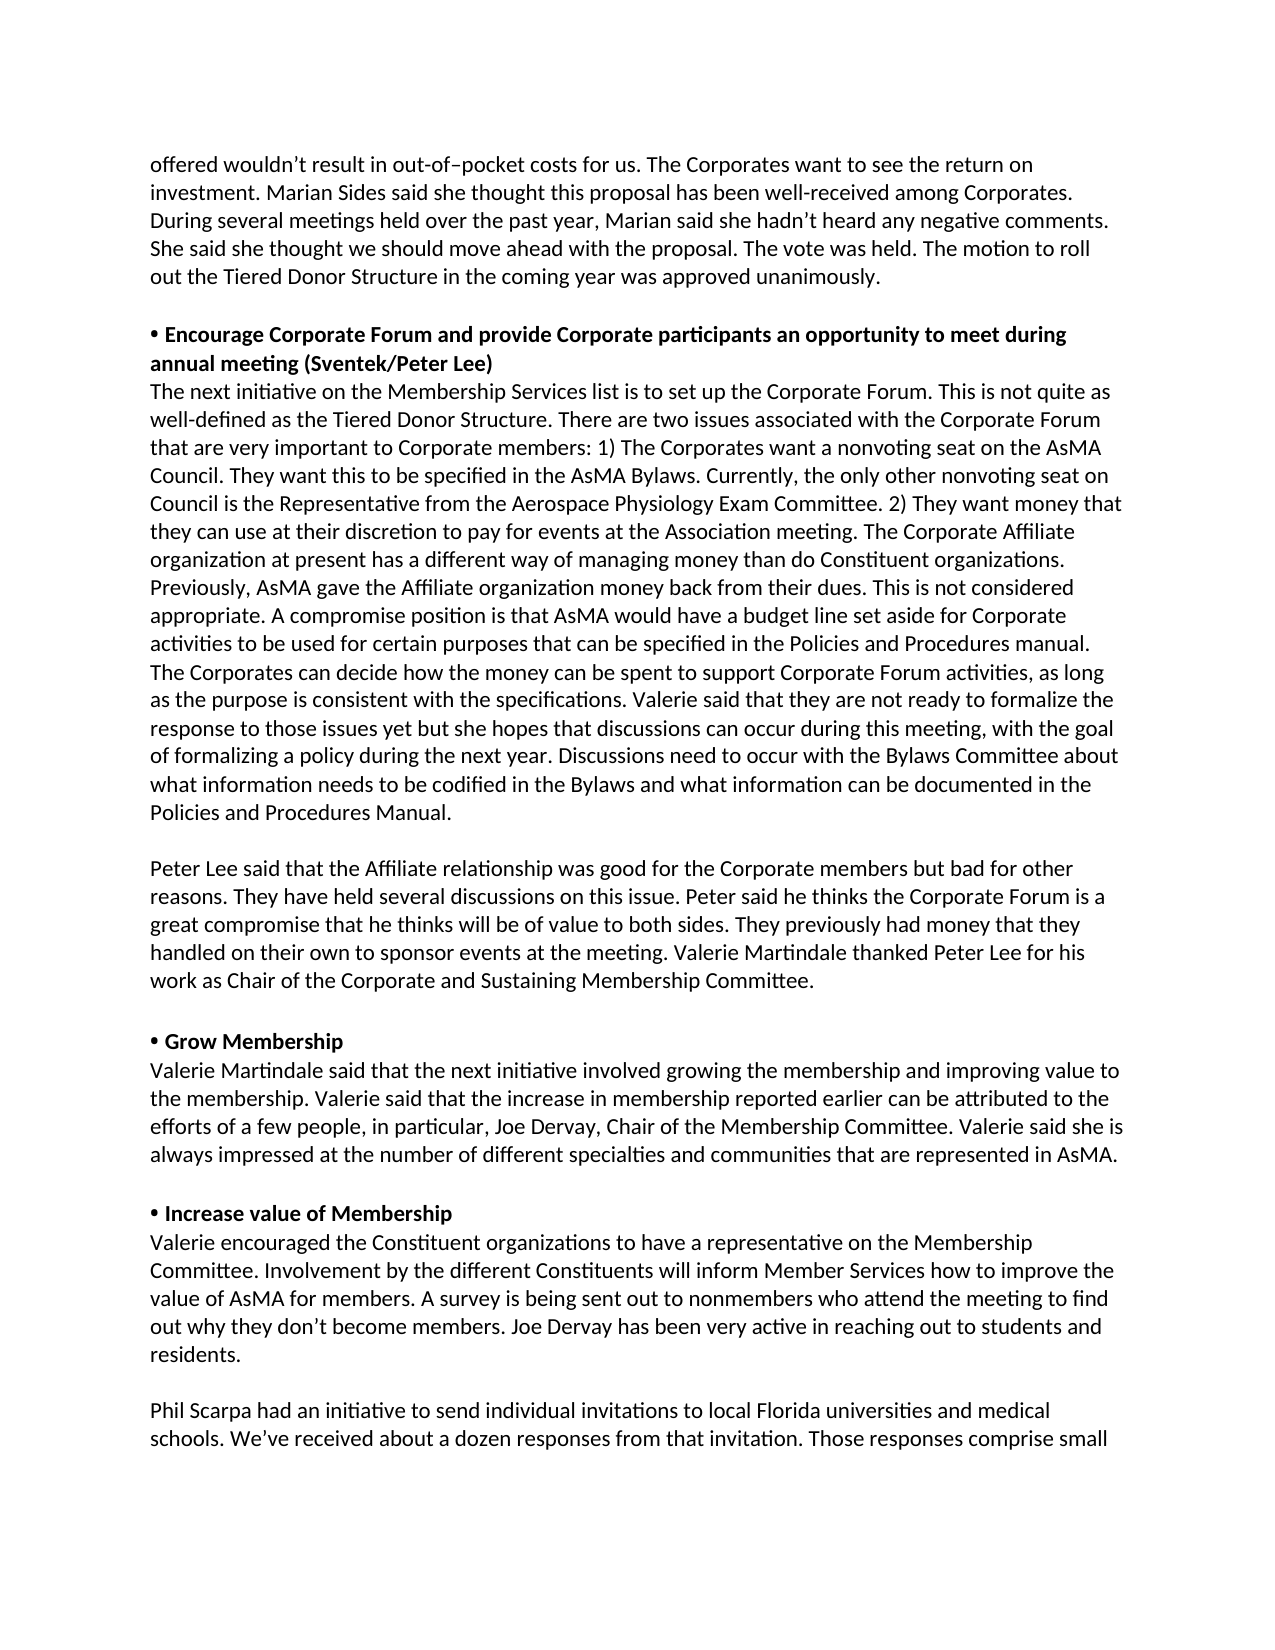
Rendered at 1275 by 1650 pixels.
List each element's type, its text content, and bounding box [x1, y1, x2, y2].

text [150, 150, 1125, 290]
text Valerie encouraged the Constituent organizations to have a representative on the Membership Committee. Involvement by the different Constituents will inform Member Services how to improve the value of AsMA for members. A survey is being sent out to nonmembers who attend the meeting to find out why they don’t become members. Joe Dervay has been very active in reaching out to students and residents. [150, 1228, 1125, 1368]
text • Grow Membership [150, 1025, 1125, 1056]
text • Increase value of Membership [150, 1196, 1125, 1228]
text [150, 1396, 1125, 1452]
text Peter Lee said that the Affiliate relationship was good for the Corporate members but bad for other reasons. They have held several discussions on this issue. Peter said he thinks the Corporate Forum is a great compromise that he thinks will be of value to both sides. They previously had money that they handled on their own to sponsor events at the meeting. Valerie Martindale thanked Peter Lee for his work as Chair of the Corporate and Sustaining Membership Committee. [150, 854, 1125, 994]
text The next initiative on the Membership Services list is to set up the Corporate Forum. This is not quite as well-defined as the Tiered Donor Structure. There are two issues associated with the Corporate Forum that are very important to Corporate members: 1) The Corporates want a nonvoting seat on the AsMA Council. They want this to be specified in the AsMA Bylaws. Currently, the only other nonvoting seat on Council is the Representative from the Aerospace Physiology Exam Committee. 2) They want money that they can use at their discretion to pay for events at the Association meeting. The Corporate Affiliate organization at present has a different way of managing money than do Constituent organizations. Previously, AsMA gave the Affiliate organization money back from their dues. This is not considered appropriate. A compromise position is that AsMA would have a budget line set aside for Corporate activities to be used for certain purposes that can be specified in the Policies and Procedures manual. The Corporates can decide how the money can be spent to support Corporate Forum activities, as long as the purpose is consistent with the specifications. Valerie said that they are not ready to formalize the response to those issues yet but she hopes that discussions can occur during this meeting, with the goal of formalizing a policy during the next year. Discussions need to occur with the Bylaws Committee about what information needs to be codified in the Bylaws and what information can be documented in the Policies and Procedures Manual. [150, 377, 1125, 826]
text • Encourage Corporate Forum and provide Corporate participants an opportunity to meet during annual meeting (Sventek/Peter Lee) [150, 318, 1125, 377]
text Valerie Martindale said that the next initiative involved growing the membership and improving value to the membership. Valerie said that the increase in membership reported earlier can be attributed to the efforts of a few people, in particular, Joe Dervay, Chair of the Membership Committee. Valerie said she is always impressed at the number of different specialties and communities that are represented in AsMA. [150, 1056, 1125, 1168]
